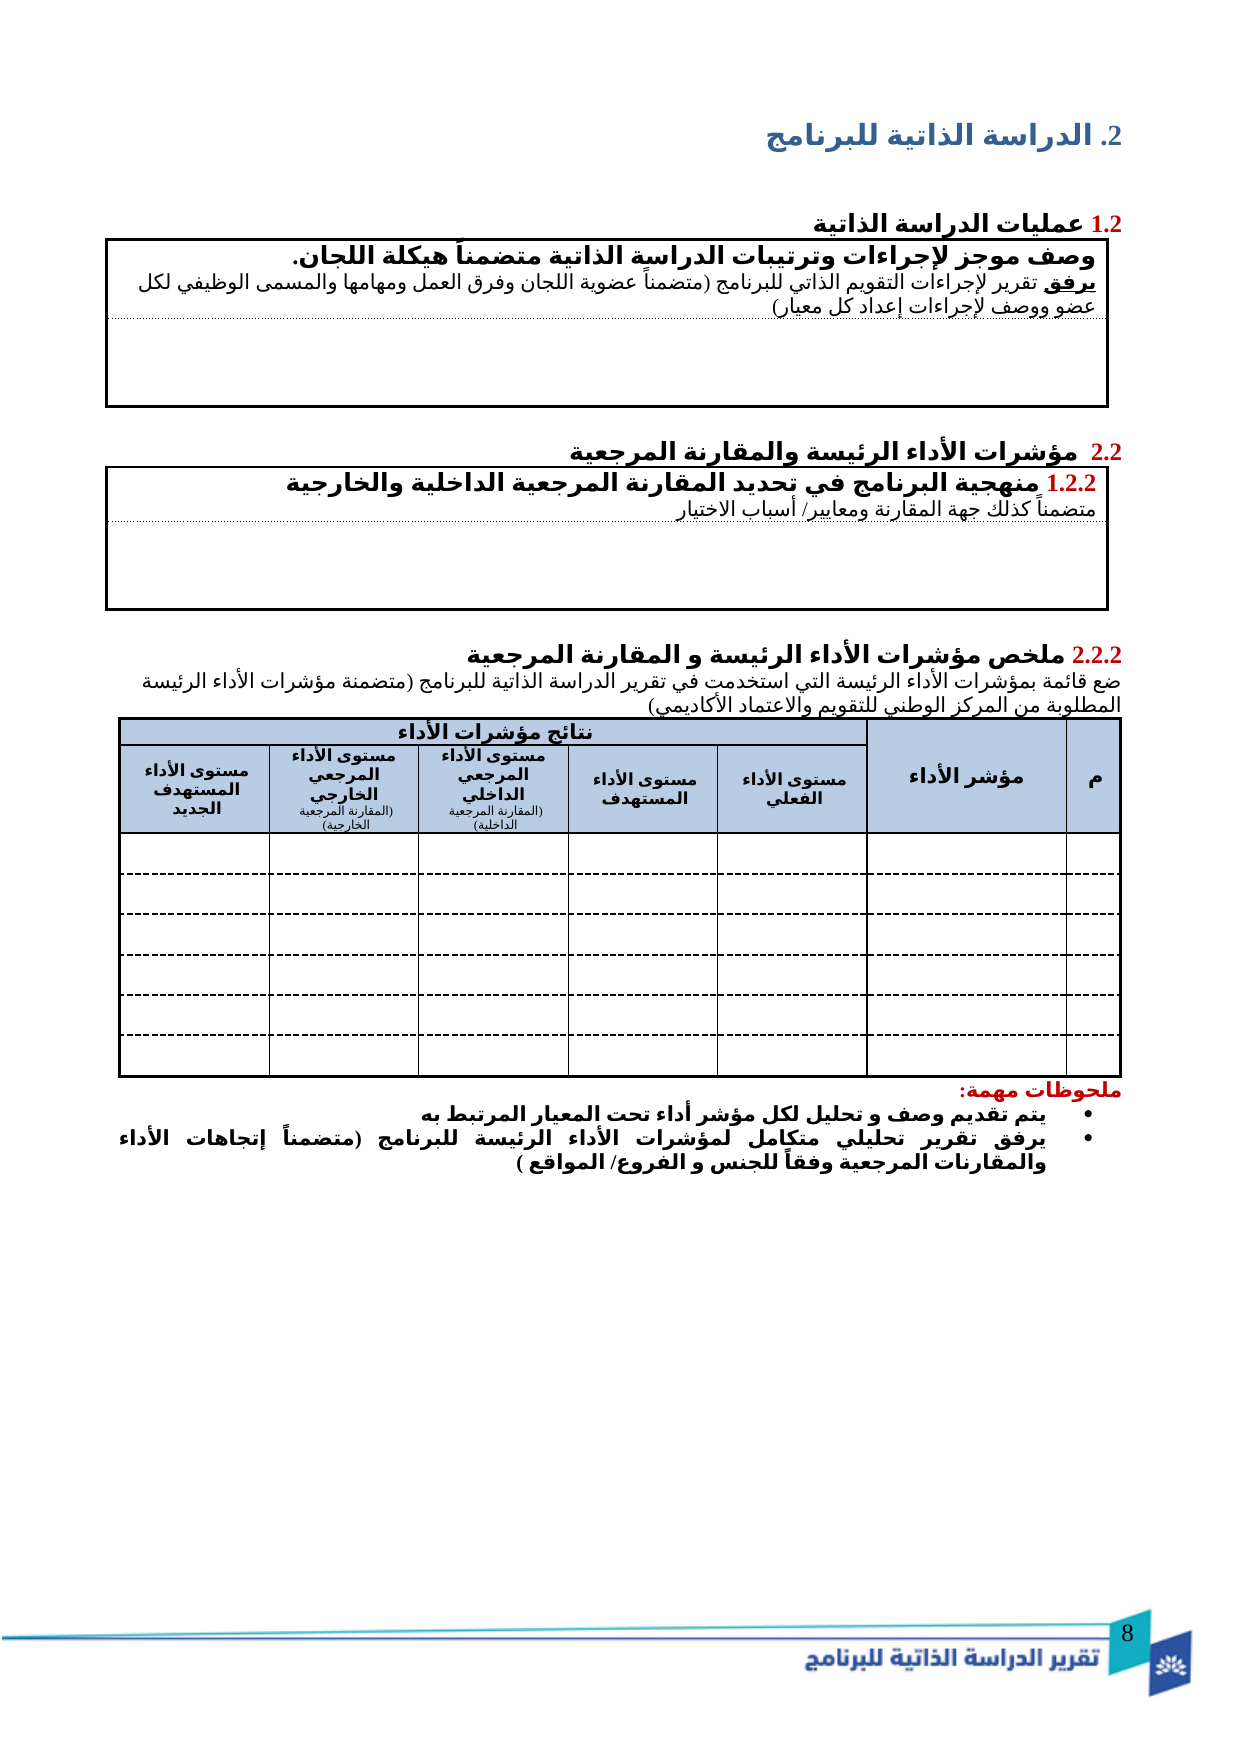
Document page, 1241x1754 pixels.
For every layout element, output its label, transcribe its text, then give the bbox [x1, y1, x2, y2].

table_cell [121, 954, 269, 994]
table_cell [121, 994, 269, 1034]
table_cell [569, 954, 717, 994]
subtitle 2. الدراسة الذاتية للبرنامج [118, 118, 1122, 152]
table_cell [868, 994, 1066, 1034]
text ضع قائمة بمؤشرات الأداء الرئيسة التي استخدمت في تقرير الدراسة الذاتية للبرنامج (متضمنة مؤشرات الأداء الرئيسة المطلوبة من المركز الوطني للتقويم والاعتماد الأكاديمي) [118, 669, 1122, 717]
table_cell [108, 318, 1106, 405]
table_cell [419, 1034, 568, 1075]
table_cell [270, 873, 418, 913]
table_cell [569, 834, 717, 873]
table_cell [419, 834, 568, 873]
table_cell [718, 913, 866, 953]
table_header وصف موجز لإجراءات وترتيبات الدراسة الذاتية متضمناً هيكلة اللجان. يرفق تقرير لإجراءات التقويم الذاتي للبرنامج (متضمناً عضوية اللجان وفرق العمل ومهامها والمسمى الوظيفي لكل عضو ووصف لإجراءات إعداد كل معيار) [108, 241, 1106, 318]
table_cell [121, 913, 269, 953]
table_cell [419, 873, 568, 913]
table_cell [1067, 994, 1119, 1034]
table_cell [121, 834, 269, 873]
table_cell [1067, 1034, 1119, 1075]
table_cell مستوى الأداء المستهدف الجديد [121, 746, 269, 832]
table_cell [1067, 954, 1119, 994]
table_cell [569, 1034, 717, 1075]
list يرفق تقرير تحليلي متكامل لمؤشرات الأداء الرئيسة للبرنامج (متضمناً إتجاهات الأداء والمقارنات المرجعية وفقاً للجنس و الفروع/ المواقع ) [118, 1126, 1084, 1174]
table_cell [868, 1034, 1066, 1075]
table_cell [270, 834, 418, 873]
table_cell مستوى الأداء المرجعي الخارجي (المقارنة المرجعية الخارجية) [270, 746, 418, 832]
table_cell [718, 954, 866, 994]
table_cell [270, 954, 418, 994]
table_cell [868, 834, 1066, 873]
table_cell [121, 1034, 269, 1075]
table_cell [419, 913, 568, 953]
table_cell [718, 834, 866, 873]
table_cell [718, 873, 866, 913]
table_cell مستوى الأداء المرجعي الداخلي (المقارنة المرجعية الداخلية) [419, 746, 568, 832]
table_header 1.2.2 منهجية البرنامج في تحديد المقارنة المرجعية الداخلية والخارجية متضمناً كذلك جهة المقارنة ومعايير/ أسباب الاختيار [108, 468, 1106, 521]
table_header مؤشر الأداء [868, 720, 1066, 832]
table_cell [1067, 834, 1119, 873]
table_cell [270, 994, 418, 1034]
table_cell [569, 994, 717, 1034]
table_cell مستوى الأداء المستهدف [569, 746, 717, 832]
table_cell مستوى الأداء الفعلي [718, 746, 866, 832]
text ملحوظات مهمة: [118, 1078, 1122, 1102]
table_header نتائج مؤشرات الأداء [121, 720, 866, 744]
table_cell [718, 994, 866, 1034]
table_cell [1067, 913, 1119, 953]
list يتم تقديم وصف و تحليل لكل مؤشر أداء تحت المعيار المرتبط به [118, 1102, 1084, 1126]
subtitle 1.2 عمليات الدراسة الذاتية [118, 209, 1122, 238]
table_cell [270, 913, 418, 953]
table_cell [569, 873, 717, 913]
picture [2, 1589, 1202, 1715]
table_cell [569, 913, 717, 953]
table_header م [1067, 720, 1119, 832]
table_cell [868, 913, 1066, 953]
table_cell [121, 873, 269, 913]
table_cell [1067, 873, 1119, 913]
subtitle 2.2 مؤشرات الأداء الرئيسة والمقارنة المرجعية [118, 437, 1122, 466]
subtitle 2.2.2 ملخص مؤشرات الأداء الرئيسة و المقارنة المرجعية [118, 640, 1122, 669]
table_cell [868, 873, 1066, 913]
table_cell [718, 1034, 866, 1075]
table_cell [419, 994, 568, 1034]
table_cell [419, 954, 568, 994]
table_cell [270, 1034, 418, 1075]
table_cell [108, 521, 1106, 608]
table_cell [868, 954, 1066, 994]
